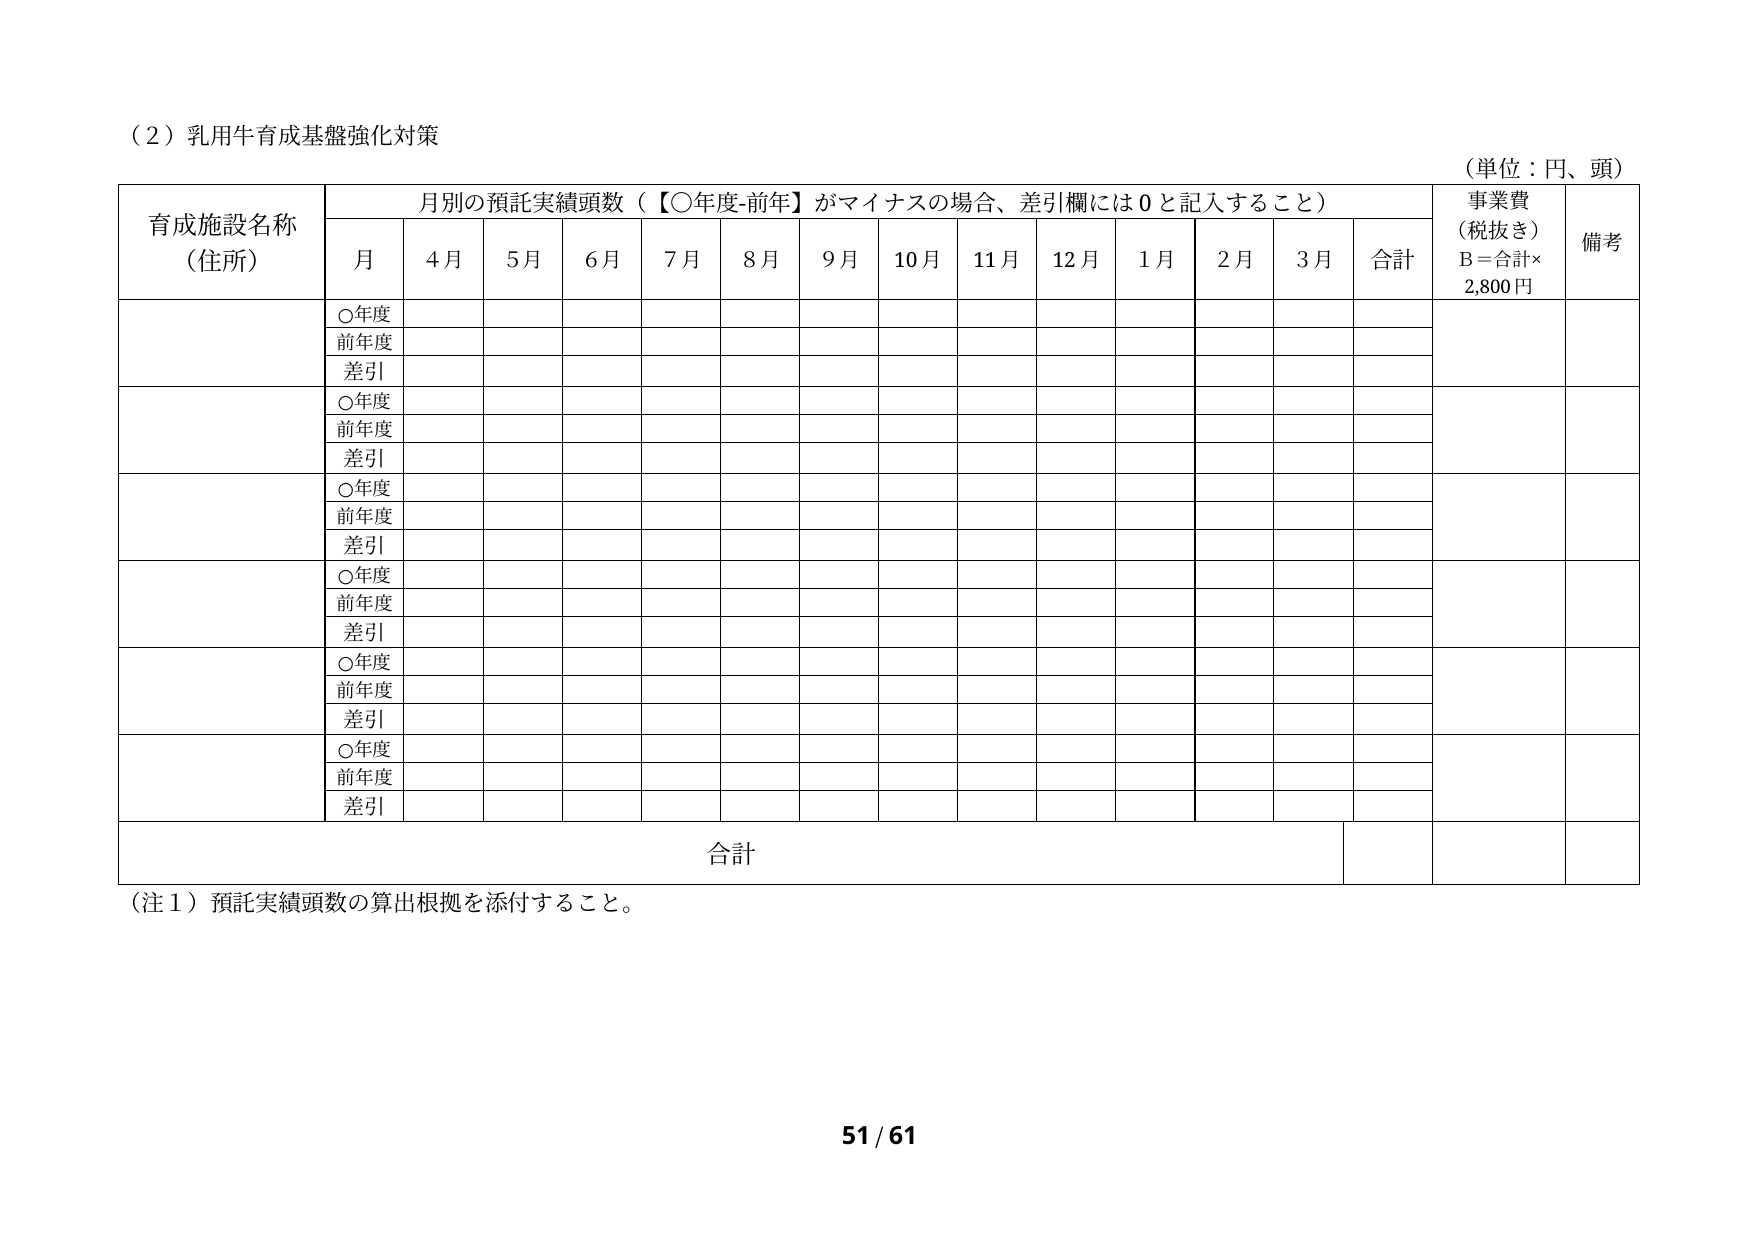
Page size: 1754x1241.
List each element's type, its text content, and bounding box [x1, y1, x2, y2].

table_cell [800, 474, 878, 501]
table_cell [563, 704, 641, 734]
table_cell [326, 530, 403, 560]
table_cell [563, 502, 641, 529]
table_cell [404, 356, 483, 386]
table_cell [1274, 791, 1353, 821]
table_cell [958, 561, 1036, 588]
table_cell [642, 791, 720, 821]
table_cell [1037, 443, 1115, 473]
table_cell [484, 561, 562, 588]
table_cell [879, 415, 957, 442]
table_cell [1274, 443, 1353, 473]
table_cell [800, 415, 878, 442]
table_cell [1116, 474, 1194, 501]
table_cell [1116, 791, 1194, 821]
table_cell [642, 415, 720, 442]
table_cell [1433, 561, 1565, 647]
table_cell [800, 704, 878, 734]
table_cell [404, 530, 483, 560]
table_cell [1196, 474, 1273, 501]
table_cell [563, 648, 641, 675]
table_cell 前年度 [326, 328, 403, 355]
table_cell [721, 300, 799, 327]
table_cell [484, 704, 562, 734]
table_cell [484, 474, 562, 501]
table_cell ９月 [800, 219, 878, 299]
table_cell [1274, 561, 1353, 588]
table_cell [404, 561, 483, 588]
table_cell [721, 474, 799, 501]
table_cell [800, 300, 878, 327]
table_cell [1037, 300, 1115, 327]
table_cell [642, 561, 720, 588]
table_cell [800, 387, 878, 414]
table_cell [1196, 300, 1273, 327]
table_cell [563, 387, 641, 414]
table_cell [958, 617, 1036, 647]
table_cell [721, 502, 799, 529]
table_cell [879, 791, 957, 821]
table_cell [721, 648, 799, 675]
table_cell ○年度 [326, 387, 403, 414]
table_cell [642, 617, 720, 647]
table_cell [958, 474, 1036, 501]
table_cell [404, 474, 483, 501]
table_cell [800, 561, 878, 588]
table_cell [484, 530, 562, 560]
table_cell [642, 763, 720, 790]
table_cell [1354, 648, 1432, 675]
table_cell ５月 [484, 219, 562, 299]
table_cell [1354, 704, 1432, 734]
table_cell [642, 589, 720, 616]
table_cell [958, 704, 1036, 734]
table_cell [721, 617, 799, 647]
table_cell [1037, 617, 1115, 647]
table_cell [404, 415, 483, 442]
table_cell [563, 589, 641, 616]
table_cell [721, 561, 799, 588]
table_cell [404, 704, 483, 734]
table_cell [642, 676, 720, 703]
table_cell ４月 [404, 219, 483, 299]
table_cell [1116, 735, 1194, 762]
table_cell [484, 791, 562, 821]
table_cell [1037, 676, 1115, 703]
table_cell [563, 328, 641, 355]
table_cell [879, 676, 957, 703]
table_cell 差引 [326, 356, 403, 386]
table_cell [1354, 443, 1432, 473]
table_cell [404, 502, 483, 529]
table_cell 前年度 [326, 415, 403, 442]
table_cell [642, 300, 720, 327]
table_cell [1433, 300, 1565, 386]
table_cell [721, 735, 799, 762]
table_cell [1037, 387, 1115, 414]
table_cell [958, 328, 1036, 355]
table_cell [800, 356, 878, 386]
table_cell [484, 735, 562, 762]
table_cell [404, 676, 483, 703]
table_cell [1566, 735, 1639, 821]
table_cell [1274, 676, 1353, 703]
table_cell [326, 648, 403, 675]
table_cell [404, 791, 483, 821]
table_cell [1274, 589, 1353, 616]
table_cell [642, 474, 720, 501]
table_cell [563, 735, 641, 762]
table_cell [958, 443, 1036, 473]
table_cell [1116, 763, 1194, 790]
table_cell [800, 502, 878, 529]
table_cell [958, 415, 1036, 442]
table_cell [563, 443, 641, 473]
table_cell ８月 [721, 219, 799, 299]
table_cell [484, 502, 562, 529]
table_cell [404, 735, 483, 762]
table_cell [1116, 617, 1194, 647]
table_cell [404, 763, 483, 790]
table_cell [404, 387, 483, 414]
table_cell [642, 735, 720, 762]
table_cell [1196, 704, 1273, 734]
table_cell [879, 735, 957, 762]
table_cell [1354, 328, 1432, 355]
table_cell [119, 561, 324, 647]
table_cell 合計 [1354, 219, 1432, 299]
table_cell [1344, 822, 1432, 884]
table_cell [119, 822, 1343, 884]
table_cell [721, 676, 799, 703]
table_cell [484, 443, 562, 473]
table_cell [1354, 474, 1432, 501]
table_cell ２月 [1196, 219, 1273, 299]
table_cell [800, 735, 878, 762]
table_cell [563, 300, 641, 327]
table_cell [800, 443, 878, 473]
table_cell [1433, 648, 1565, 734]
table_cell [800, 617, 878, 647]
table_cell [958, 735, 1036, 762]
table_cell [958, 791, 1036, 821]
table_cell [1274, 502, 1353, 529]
table_cell [642, 387, 720, 414]
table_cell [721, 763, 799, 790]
table_cell 月 [326, 219, 403, 299]
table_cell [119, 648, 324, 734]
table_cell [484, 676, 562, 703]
table_cell [721, 415, 799, 442]
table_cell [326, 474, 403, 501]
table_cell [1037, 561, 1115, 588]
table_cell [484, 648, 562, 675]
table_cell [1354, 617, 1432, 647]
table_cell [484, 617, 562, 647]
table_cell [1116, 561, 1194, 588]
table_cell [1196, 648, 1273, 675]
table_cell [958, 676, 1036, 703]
table_cell [1566, 387, 1639, 473]
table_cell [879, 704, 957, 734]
table_cell [1274, 387, 1353, 414]
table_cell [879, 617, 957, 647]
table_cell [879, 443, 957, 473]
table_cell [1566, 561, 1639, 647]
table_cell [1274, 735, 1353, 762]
table_cell [1116, 415, 1194, 442]
table_cell [1354, 356, 1432, 386]
table_cell [721, 328, 799, 355]
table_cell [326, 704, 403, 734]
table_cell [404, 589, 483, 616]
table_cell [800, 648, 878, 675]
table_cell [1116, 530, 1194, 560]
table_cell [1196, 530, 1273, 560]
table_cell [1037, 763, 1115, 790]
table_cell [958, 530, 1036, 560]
table_header 備考 [1566, 185, 1639, 299]
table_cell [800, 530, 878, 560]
table_cell 差引 [326, 443, 403, 473]
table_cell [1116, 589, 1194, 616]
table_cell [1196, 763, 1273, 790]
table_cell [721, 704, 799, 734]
table_cell [404, 300, 483, 327]
table_cell [1354, 415, 1432, 442]
table_cell 12月 [1037, 219, 1115, 299]
table_cell [958, 356, 1036, 386]
table_cell [958, 300, 1036, 327]
table_cell 10月 [879, 219, 957, 299]
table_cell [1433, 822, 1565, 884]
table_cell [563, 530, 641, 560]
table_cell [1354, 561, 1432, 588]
table_cell [1196, 328, 1273, 355]
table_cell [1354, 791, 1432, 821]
table_cell [721, 356, 799, 386]
table_cell ７月 [642, 219, 720, 299]
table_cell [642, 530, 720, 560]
table_cell [1116, 356, 1194, 386]
table_cell [1274, 328, 1353, 355]
table_cell [404, 443, 483, 473]
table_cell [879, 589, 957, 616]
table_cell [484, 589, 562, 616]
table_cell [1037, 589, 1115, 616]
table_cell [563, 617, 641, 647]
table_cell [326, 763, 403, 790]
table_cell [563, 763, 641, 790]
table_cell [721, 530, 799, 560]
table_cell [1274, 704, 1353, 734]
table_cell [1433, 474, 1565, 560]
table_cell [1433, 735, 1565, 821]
text （注１）預託実績頭数の算出根拠を添付すること。 [118, 885, 1636, 918]
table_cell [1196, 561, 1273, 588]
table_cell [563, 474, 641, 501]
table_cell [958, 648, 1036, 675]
table_cell ○年度 [326, 300, 403, 327]
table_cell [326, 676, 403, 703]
table_cell [1354, 300, 1432, 327]
table_cell [1116, 300, 1194, 327]
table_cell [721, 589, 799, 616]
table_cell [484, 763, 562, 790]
table_cell [484, 415, 562, 442]
table_cell [1274, 415, 1353, 442]
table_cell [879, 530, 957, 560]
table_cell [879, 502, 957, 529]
table_cell [119, 300, 324, 386]
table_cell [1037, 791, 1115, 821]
table_cell [800, 328, 878, 355]
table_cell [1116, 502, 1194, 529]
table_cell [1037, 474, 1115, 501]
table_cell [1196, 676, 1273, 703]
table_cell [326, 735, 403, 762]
table_cell [958, 387, 1036, 414]
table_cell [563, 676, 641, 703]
table_cell [721, 387, 799, 414]
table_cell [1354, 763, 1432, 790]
table_cell [642, 356, 720, 386]
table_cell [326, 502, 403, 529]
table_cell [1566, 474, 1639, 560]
table_cell [1274, 356, 1353, 386]
table_cell [1196, 356, 1273, 386]
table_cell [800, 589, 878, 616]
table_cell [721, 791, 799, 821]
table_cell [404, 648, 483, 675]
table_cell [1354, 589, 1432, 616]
table_cell [1433, 387, 1565, 473]
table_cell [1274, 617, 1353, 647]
table_cell 11月 [958, 219, 1036, 299]
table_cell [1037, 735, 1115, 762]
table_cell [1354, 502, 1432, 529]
table_cell [1116, 328, 1194, 355]
table_header 月別の預託実績頭数（【〇年度-前年】がマイナスの場合、差引欄には0と記入すること） [326, 185, 1432, 218]
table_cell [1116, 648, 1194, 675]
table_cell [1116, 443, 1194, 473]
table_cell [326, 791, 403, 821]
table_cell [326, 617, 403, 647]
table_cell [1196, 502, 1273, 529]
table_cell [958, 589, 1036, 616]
table_cell [484, 328, 562, 355]
table_cell [1196, 387, 1273, 414]
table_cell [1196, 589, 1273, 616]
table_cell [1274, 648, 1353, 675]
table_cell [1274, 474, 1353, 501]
table_cell [642, 328, 720, 355]
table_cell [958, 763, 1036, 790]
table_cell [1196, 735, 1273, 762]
table_cell [1196, 415, 1273, 442]
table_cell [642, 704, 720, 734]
table_cell [1116, 387, 1194, 414]
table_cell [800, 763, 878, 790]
table_cell [1274, 300, 1353, 327]
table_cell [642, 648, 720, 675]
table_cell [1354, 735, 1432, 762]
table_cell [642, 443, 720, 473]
text （２）乳用牛育成基盤強化対策 [118, 118, 1636, 151]
table_cell [1037, 415, 1115, 442]
table_cell [879, 328, 957, 355]
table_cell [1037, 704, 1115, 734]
table_cell ３月 [1274, 219, 1353, 299]
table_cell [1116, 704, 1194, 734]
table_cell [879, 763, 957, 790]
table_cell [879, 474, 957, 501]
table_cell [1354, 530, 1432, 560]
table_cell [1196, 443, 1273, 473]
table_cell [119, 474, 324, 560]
table_cell [879, 387, 957, 414]
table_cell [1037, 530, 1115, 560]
table_cell [484, 356, 562, 386]
table_cell １月 [1116, 219, 1194, 299]
table_cell [1354, 387, 1432, 414]
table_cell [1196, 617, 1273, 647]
text （単位：円、頭） [118, 151, 1636, 184]
table_header 育成施設名称 （住所） [119, 185, 324, 299]
table_cell [404, 328, 483, 355]
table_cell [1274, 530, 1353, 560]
table_cell [484, 300, 562, 327]
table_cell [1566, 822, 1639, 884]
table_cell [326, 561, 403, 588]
table_header 事業費 （税抜き） Ｂ＝合計× 2,800円 [1433, 185, 1565, 299]
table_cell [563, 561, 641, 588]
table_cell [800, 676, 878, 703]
table_cell ６月 [563, 219, 641, 299]
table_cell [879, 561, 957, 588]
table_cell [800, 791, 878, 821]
table_cell [1566, 300, 1639, 386]
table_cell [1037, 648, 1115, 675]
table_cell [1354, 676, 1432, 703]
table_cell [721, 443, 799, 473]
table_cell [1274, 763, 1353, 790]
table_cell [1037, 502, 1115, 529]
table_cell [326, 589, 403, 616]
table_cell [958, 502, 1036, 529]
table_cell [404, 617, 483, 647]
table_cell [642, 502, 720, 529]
table_cell [563, 356, 641, 386]
table_cell [879, 300, 957, 327]
table_cell [119, 387, 324, 473]
table_cell [484, 387, 562, 414]
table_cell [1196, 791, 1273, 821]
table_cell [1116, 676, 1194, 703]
table_cell [1037, 328, 1115, 355]
table_cell [563, 415, 641, 442]
table_cell [879, 356, 957, 386]
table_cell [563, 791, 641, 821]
table_cell [1037, 356, 1115, 386]
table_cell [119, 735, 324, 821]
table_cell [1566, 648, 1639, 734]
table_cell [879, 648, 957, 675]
